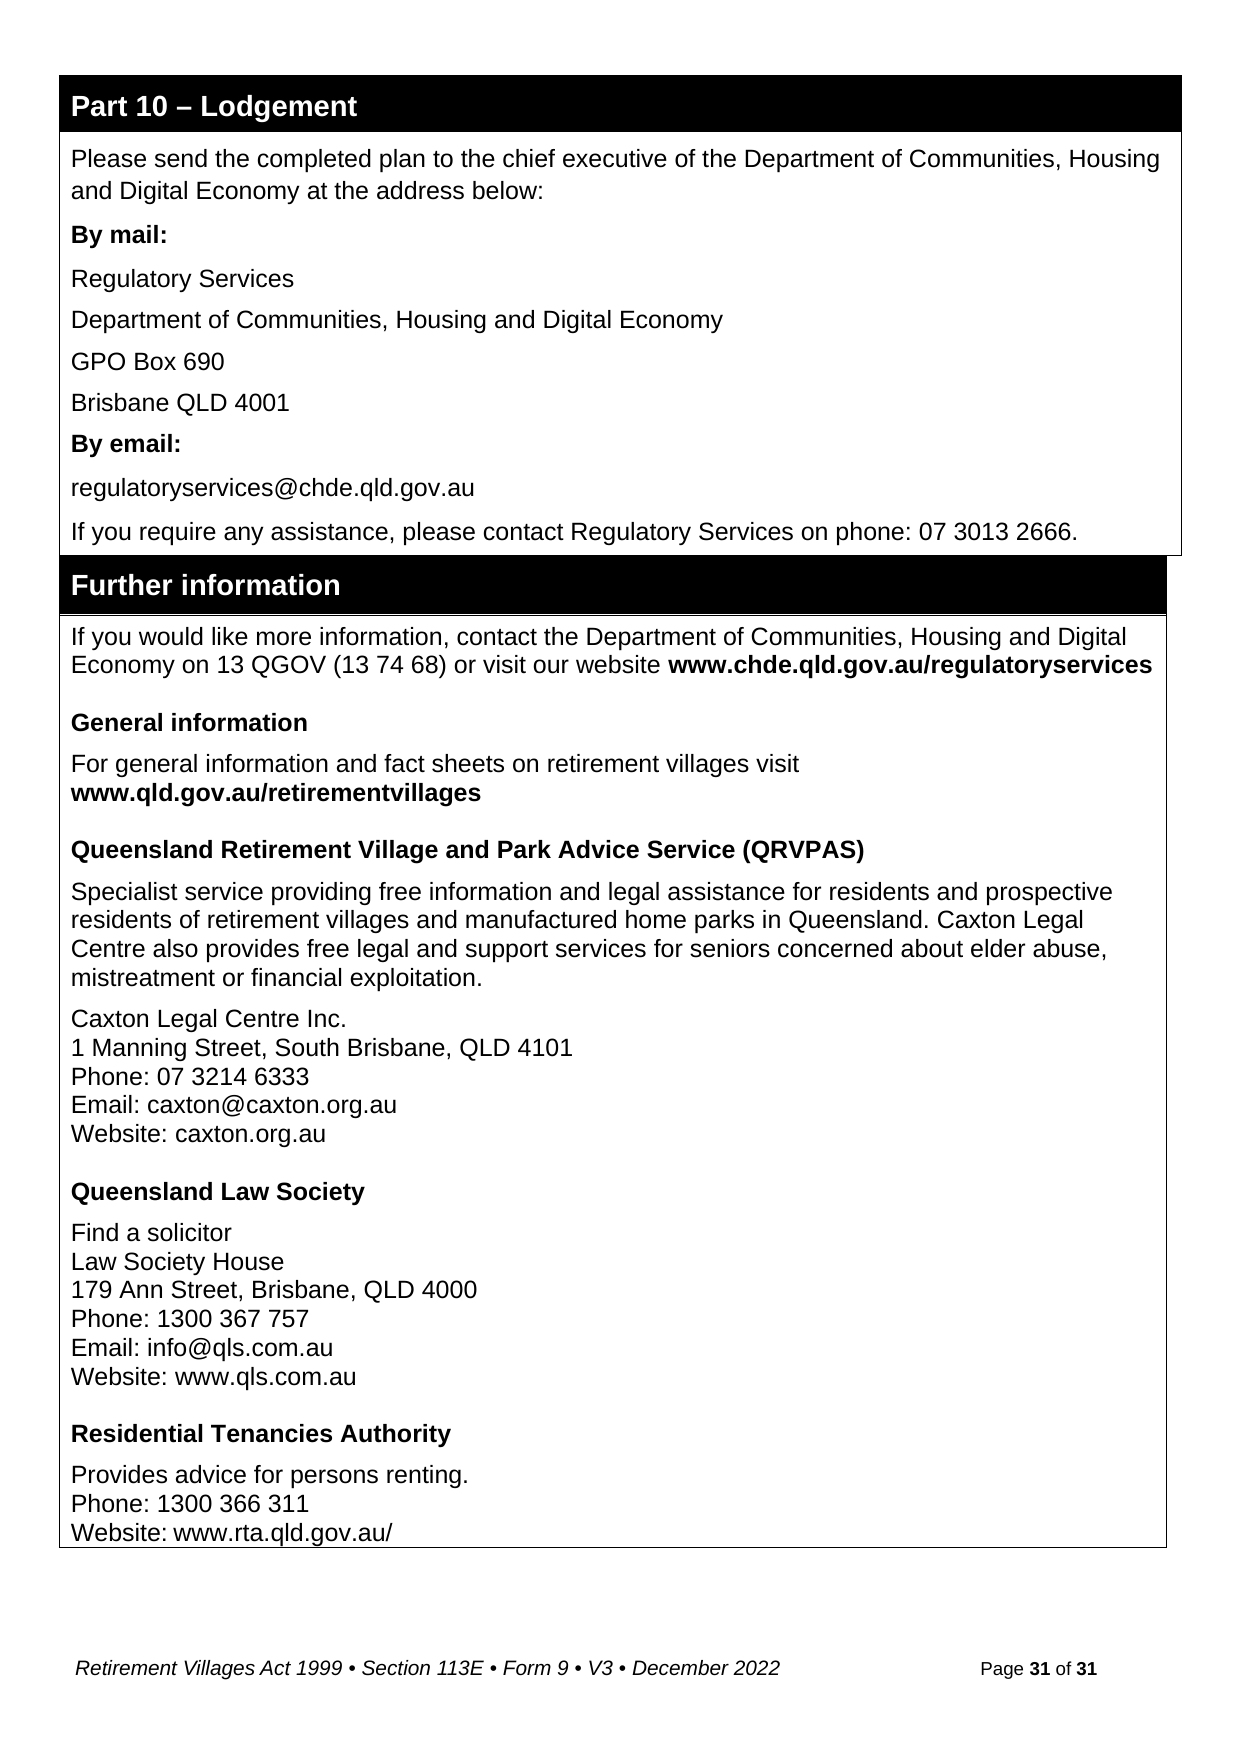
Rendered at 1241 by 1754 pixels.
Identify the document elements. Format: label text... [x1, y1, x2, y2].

table_cell Further information [60, 556, 1166, 614]
table_cell If you would like more information, contact the Department of Communities, Housing and Digital Economy on 13 QGOV (13 74 68) or visit our website www.chde.qld.gov.au/regulatoryservices General information For general information and fact sheets on retirement villages visit www.qld.gov.au/retirementvillages Queensland Retirement Village and Park Advice Service (QRVPAS) Specialist service providing free information and legal assistance for residents and prospective residents of retirement villages and manufactured home parks in Queensland. Caxton Legal Centre also provides free legal and support services for seniors concerned about elder abuse, mistreatment or financial exploitation. Caxton Legal Centre Inc. 1 Manning Street, South Brisbane, QLD 4101 Phone: 07 3214 6333 Email: caxton@caxton.org.au Website: caxton.org.au Queensland Law Society Find a solicitor Law Society House 179 Ann Street, Brisbane, QLD 4000 Phone: 1300 367 757 Email: info@qls.com.au Website: www.qls.com.au Residential Tenancies Authority Provides advice for persons renting. Phone: 1300 366 311 Website: www.rta.qld.gov.au/ [60, 616, 1166, 1547]
table_cell Part 10 – Lodgement [60, 76, 1181, 131]
table_cell Please send the completed plan to the chief executive of the Department of Communities, Housing and Digital Economy at the address below: By mail: Regulatory Services Department of Communities, Housing and Digital Economy GPO Box 690 Brisbane QLD 4001 By email: regulatoryservices@chde.qld.gov.au If you require any assistance, please contact Regulatory Services on phone: 07 3013 2666. [60, 132, 1181, 555]
